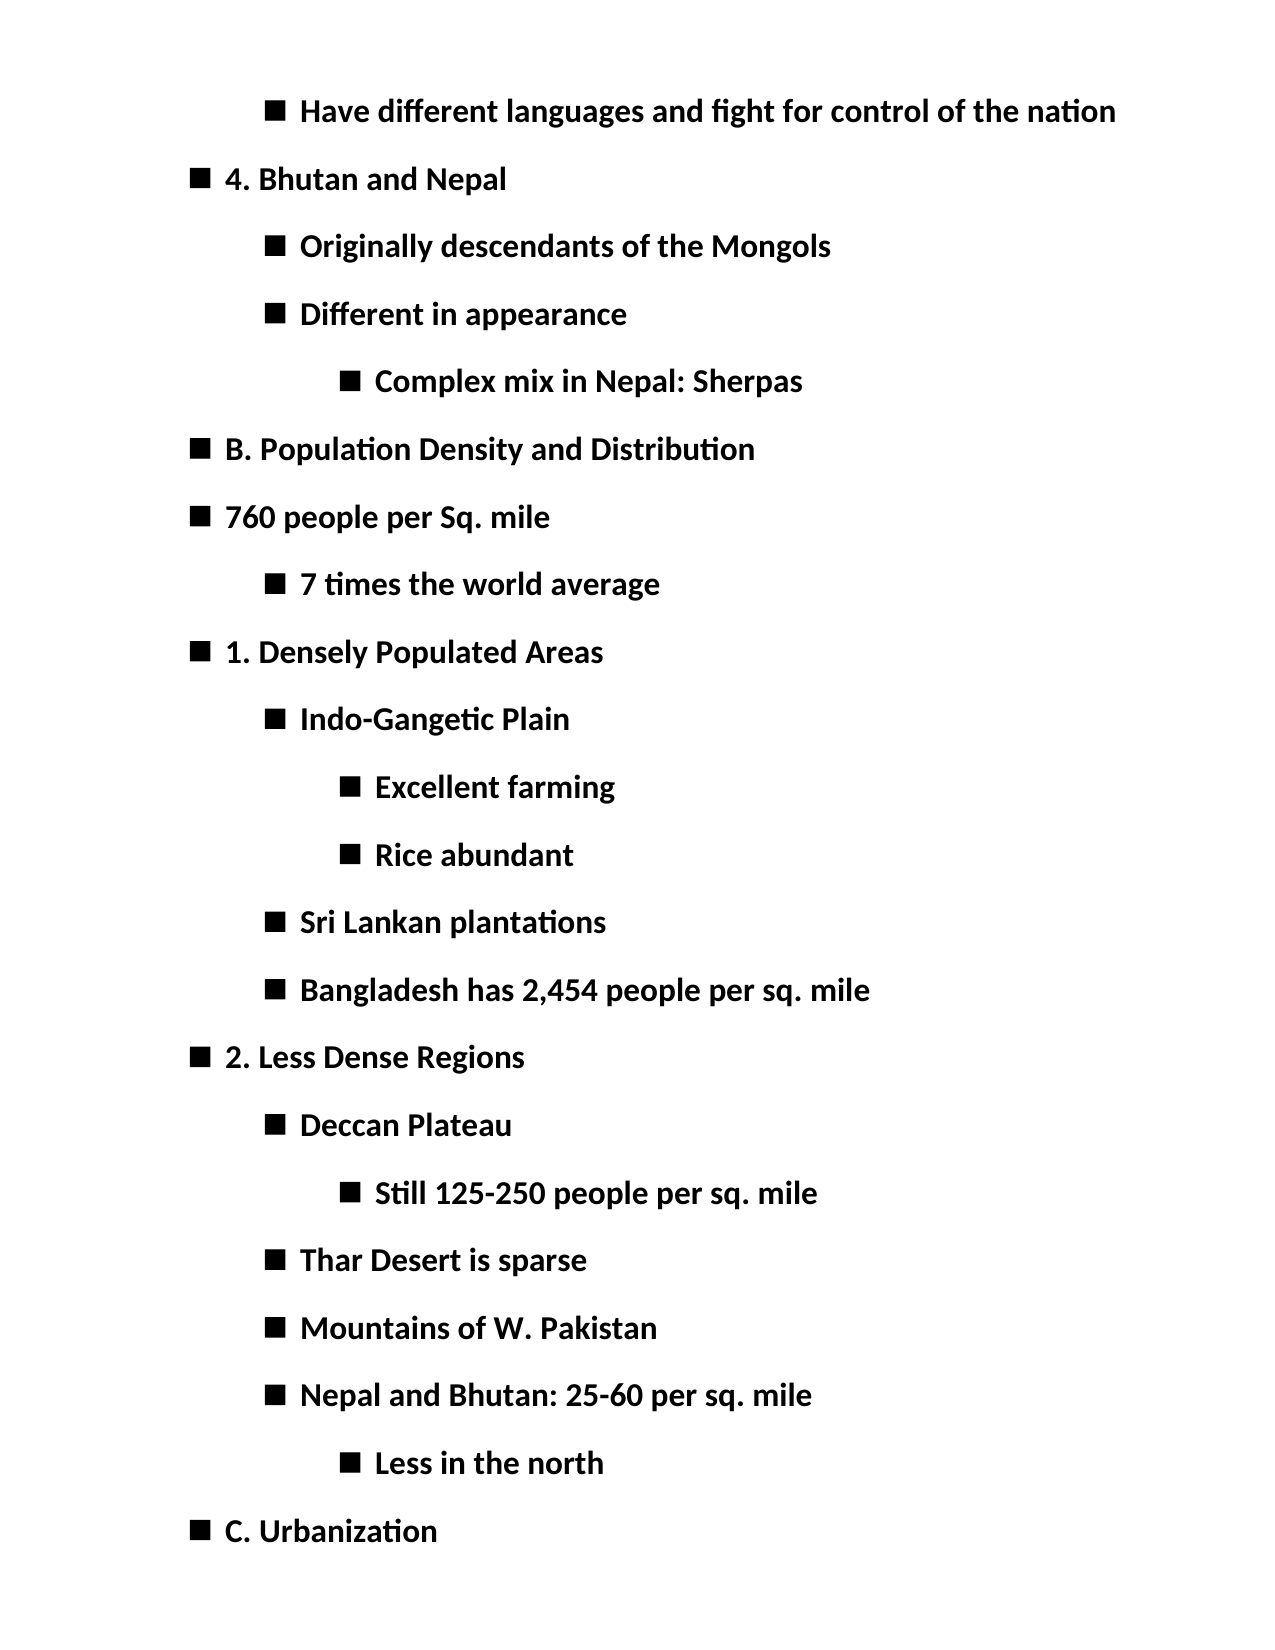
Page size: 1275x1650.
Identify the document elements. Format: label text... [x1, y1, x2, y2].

list Mountains of W. Pakistan [262, 1307, 1200, 1348]
list Different in appearance [262, 293, 1200, 333]
list Less in the north [337, 1442, 1200, 1483]
list Complex mix in Nepal: Sherpas [337, 360, 1200, 401]
list C. Urbanization [187, 1510, 1200, 1550]
list Thar Desert is sparse [262, 1239, 1200, 1280]
list Nepal and Bhutan: 25-60 per sq. mile [262, 1374, 1200, 1415]
list Rice abundant [337, 834, 1200, 874]
list Still 125-250 people per sq. mile [337, 1172, 1200, 1212]
list 1. Densely Populated Areas [187, 631, 1200, 672]
list 2. Less Dense Regions [187, 1036, 1200, 1077]
list 760 people per Sq. mile [187, 496, 1200, 536]
list 7 times the world average [262, 563, 1200, 604]
list Have different languages and fight for control of the nation [262, 90, 1200, 131]
list Deccan Plateau [262, 1104, 1200, 1145]
list Excellent farming [337, 766, 1200, 807]
list Bangladesh has 2,454 people per sq. mile [262, 969, 1200, 1009]
list B. Population Density and Distribution [187, 428, 1200, 469]
list 4. Bhutan and Nepal [187, 158, 1200, 198]
list Originally descendants of the Mongols [262, 225, 1200, 266]
list Indo-Gangetic Plain [262, 698, 1200, 739]
list Sri Lankan plantations [262, 901, 1200, 942]
